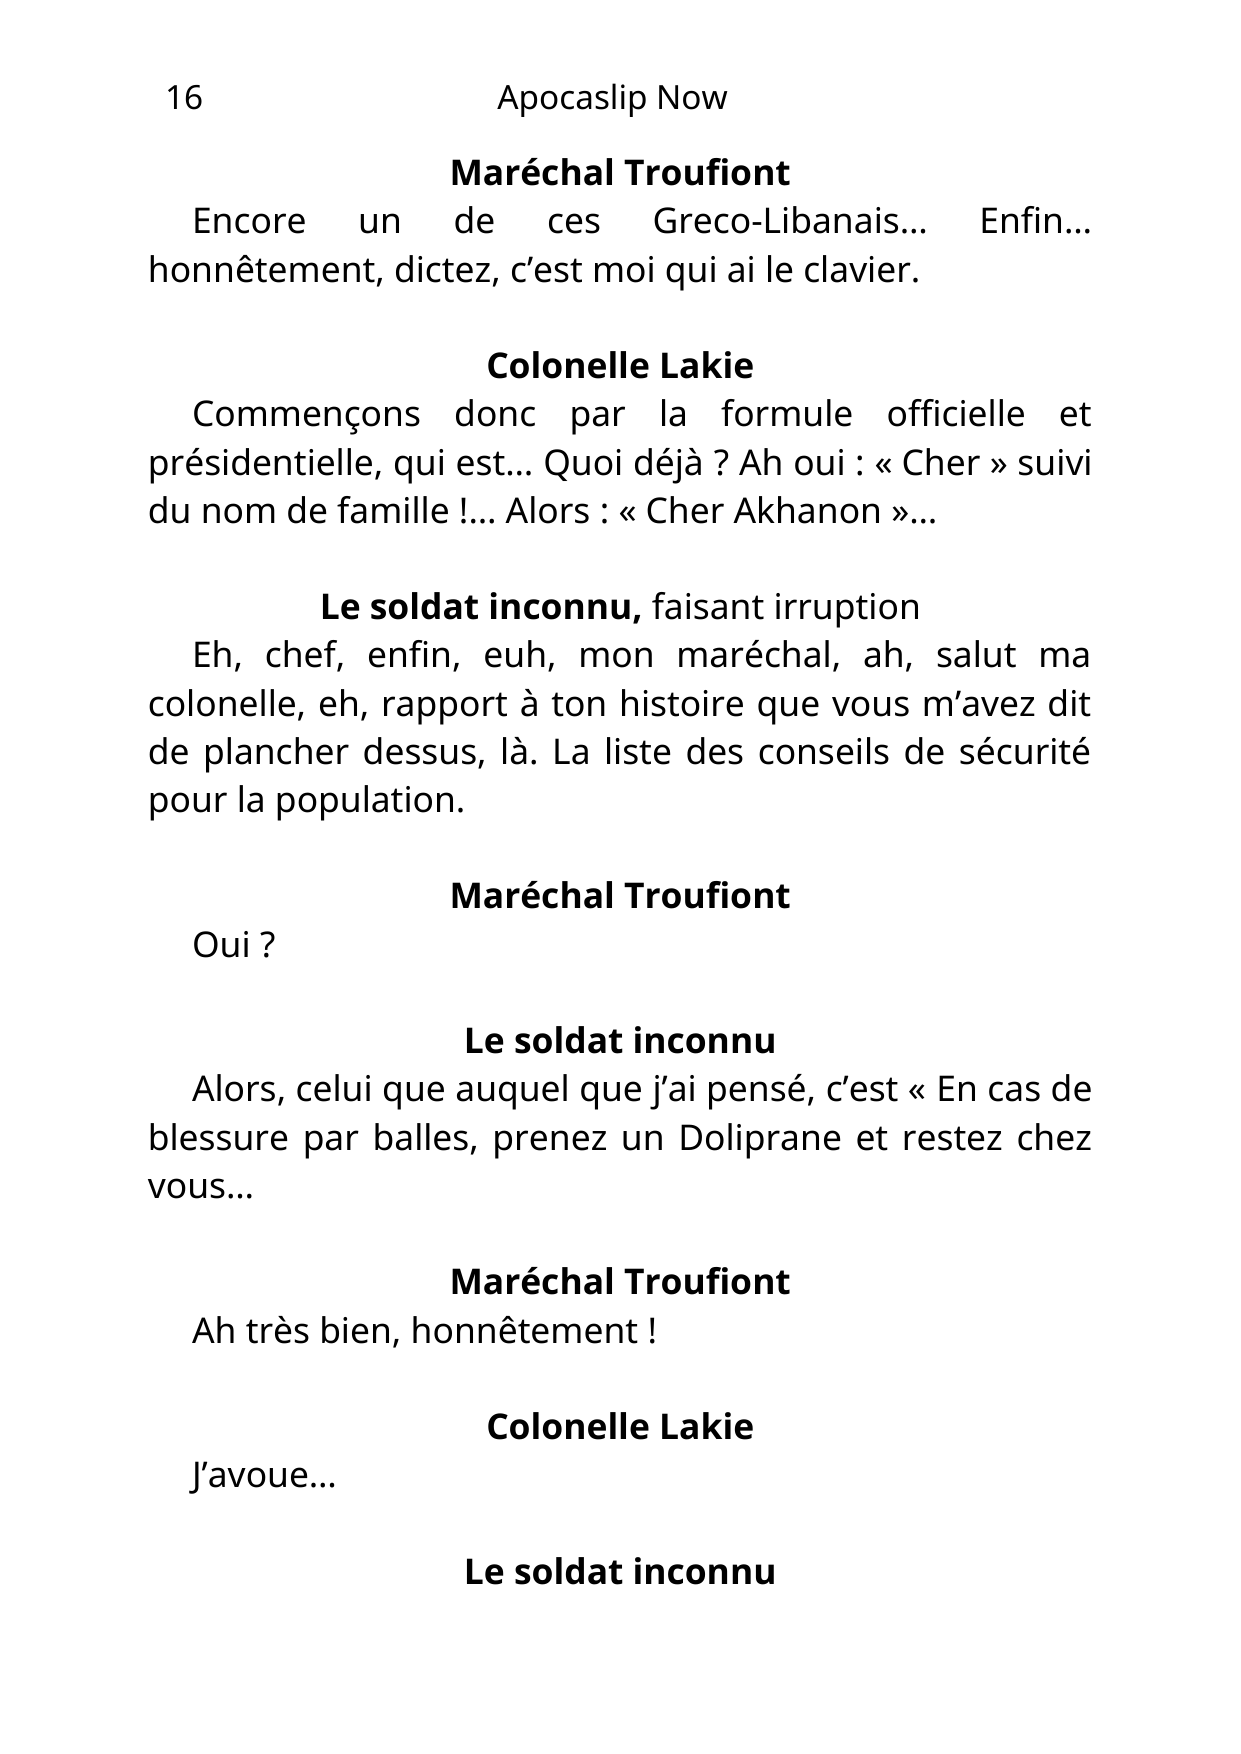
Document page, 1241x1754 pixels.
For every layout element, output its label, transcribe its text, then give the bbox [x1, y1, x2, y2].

text Maréchal Troufiont [148, 871, 1093, 919]
text Maréchal Troufiont [148, 148, 1093, 196]
text Le soldat inconnu, faisant irruption [148, 582, 1093, 630]
text J’avoue… [148, 1450, 1093, 1498]
text Colonelle Lakie [148, 1402, 1093, 1450]
text Oui ? [148, 919, 1093, 967]
text Colonelle Lakie [148, 341, 1093, 389]
text Ah très bien, honnêtement ! [148, 1305, 1093, 1353]
text Le soldat inconnu [148, 1016, 1093, 1064]
text Encore un de ces Greco-Libanais… Enfin… honnêtement, dictez, c’est moi qui ai le clavier. [148, 196, 1093, 292]
text Commençons donc par la formule officielle et présidentielle, qui est… Quoi déjà ? Ah oui : « Cher » suivi du nom de famille !… Alors : « Cher Akhanon »… [148, 389, 1093, 533]
text Eh, chef, enfin, euh, mon maréchal, ah, salut ma colonelle, eh, rapport à ton histoire que vous m’avez dit de plancher dessus, là. La liste des conseils de sécurité pour la population. [148, 630, 1093, 823]
text Maréchal Troufiont [148, 1257, 1093, 1305]
text Alors, celui que auquel que j’ai pensé, c’est « En cas de blessure par balles, prenez un Doliprane et restez chez vous… [148, 1064, 1093, 1209]
text Le soldat inconnu [148, 1546, 1093, 1594]
